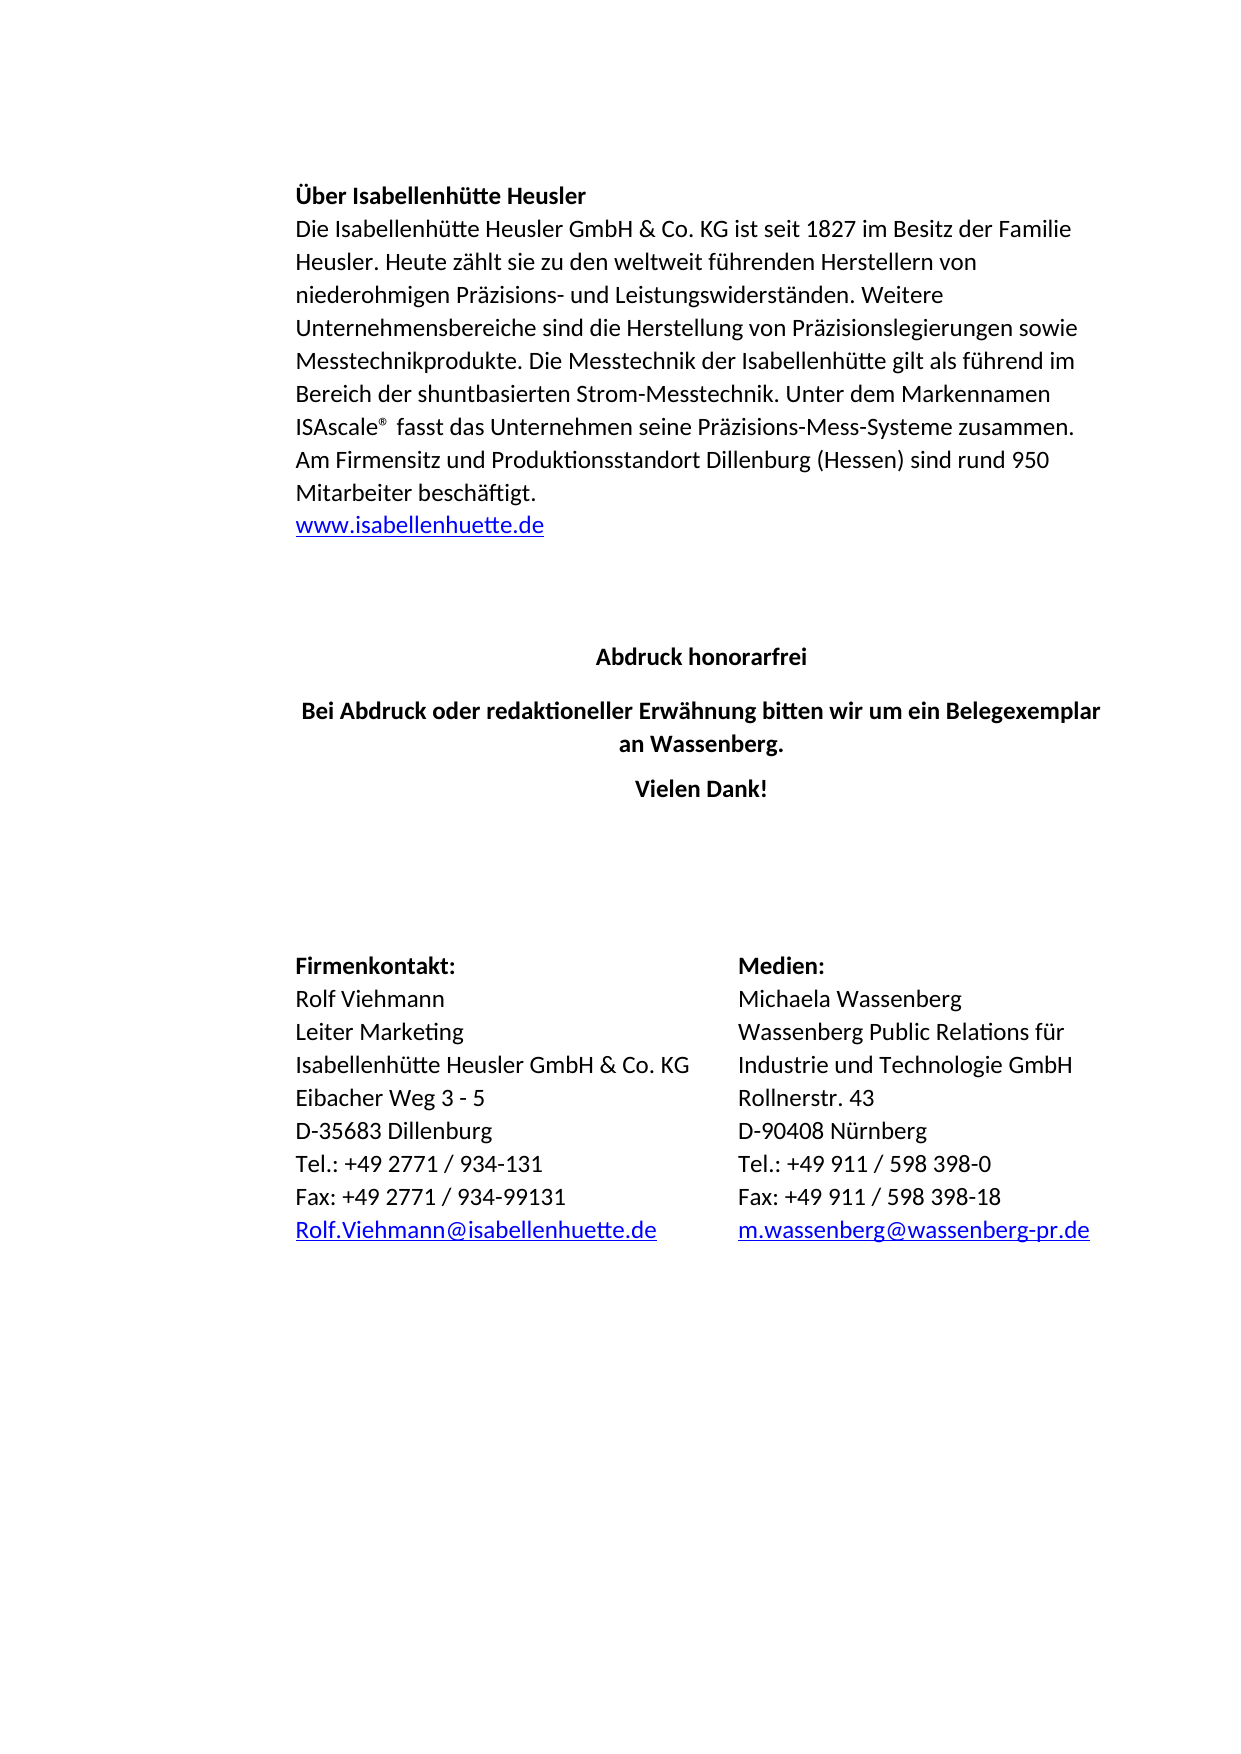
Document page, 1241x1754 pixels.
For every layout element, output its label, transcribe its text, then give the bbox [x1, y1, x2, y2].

text Isabellenhütte Heusler GmbH & Co. KG Industrie und Technologie GmbH [295, 1049, 1107, 1080]
text Eibacher Weg 3 - 5 Rollnerstr. 43 [295, 1082, 1107, 1113]
text D-35683 Dillenburg D-90408 Nürnberg [295, 1115, 1107, 1146]
text Bei Abdruck oder redaktioneller Erwähnung bitten wir um ein Belegexemplar an Wassenberg. [295, 695, 1107, 758]
text Abdruck honorarfrei [295, 641, 1107, 672]
text Fax: +49 2771 / 934-99131 Fax: +49 911 / 598 398-18 [295, 1181, 1107, 1211]
text Firmenkontakt: Medien: [295, 951, 1107, 981]
text Leiter Marketing Wassenberg Public Relations für [295, 1016, 1107, 1047]
text Rolf.Viehmann@isabellenhuette.de m.wassenberg@wassenberg-pr.de [295, 1214, 1107, 1244]
text Über Isabellenhütte Heusler [295, 181, 1107, 211]
text Rolf Viehmann Michaela Wassenberg [295, 983, 1107, 1014]
text www.isabellenhuette.de [295, 510, 1107, 540]
text Tel.: +49 2771 / 934-131 Tel.: +49 911 / 598 398-0 [295, 1148, 1107, 1178]
text Die Isabellenhütte Heusler GmbH & Co. KG ist seit 1827 im Besitz der Familie Heusler. Heute zählt sie zu den weltweit führenden Herstellern von niederohmigen Präzisions- und Leistungswiderständen. Weitere Unternehmensbereiche sind die Herstellung von Präzisionslegierungen sowie Messtechnikprodukte. Die Messtechnik der Isabellenhütte gilt als führend im Bereich der shuntbasierten Strom-Messtechnik. Unter dem Markennamen ISAscale® fasst das Unternehmen seine Präzisions-Mess-Systeme zusammen. Am Firmensitz und Produktionsstandort Dillenburg (Hessen) sind rund 950 Mitarbeiter beschäftigt. [295, 213, 1107, 507]
text Vielen Dank! [295, 773, 1107, 804]
